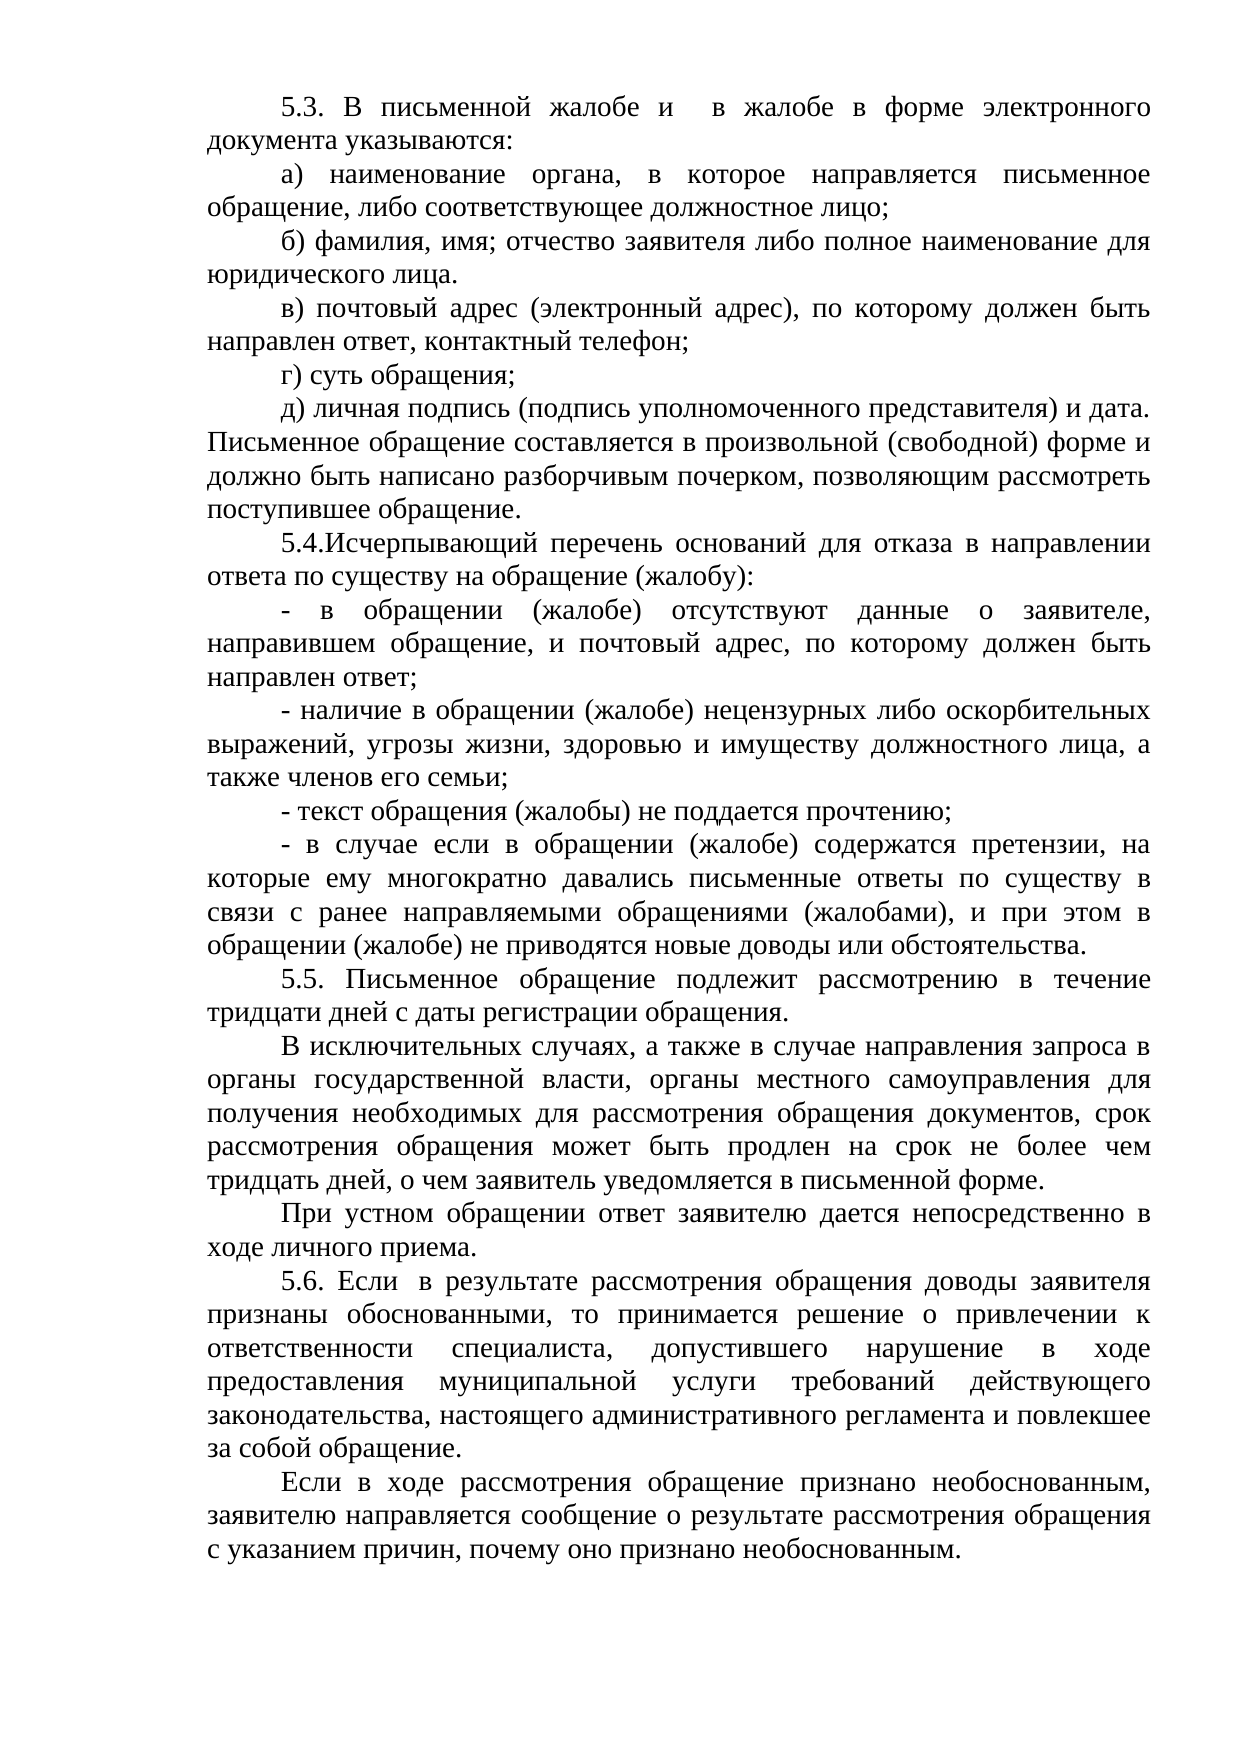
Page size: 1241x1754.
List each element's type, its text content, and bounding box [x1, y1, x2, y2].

text - в обращении (жалобе) отсутствуют данные о заявителе, направившем обращение, и почтовый адрес, по которому должен быть направлен ответ; [207, 592, 1152, 692]
text Если в ходе рассмотрения обращение признано необоснованным, заявителю направляется сообщение о результате рассмотрения обращения с указанием причин, почему оно признано необоснованным. [207, 1464, 1152, 1564]
text В исключительных случаях, а также в случае направления запроса в органы государственной власти, органы местного самоуправления для получения необходимых для рассмотрения обращения документов, срок рассмотрения обращения может быть продлен на срок не более чем тридцать дней, о чем заявитель уведомляется в письменной форме. [207, 1028, 1152, 1196]
text г) суть обращения; [207, 357, 1152, 391]
text - в случае если в обращении (жалобе) содержатся претензии, на которые ему многократно давались письменные ответы по существу в связи с ранее направляемыми обращениями (жалобами), и при этом в обращении (жалобе) не приводятся новые доводы или обстоятельства. [207, 827, 1152, 961]
text а) наименование органа, в которое направляется письменное обращение, либо соответствующее должностное лицо; [207, 156, 1152, 223]
text в) почтовый адрес (электронный адрес), по которому должен быть направлен ответ, контактный телефон; [207, 290, 1152, 357]
text 5.4.Исчерпывающий перечень оснований для отказа в направлении ответа по существу на обращение (жалобу): [207, 525, 1152, 592]
text б) фамилия, имя; отчество заявителя либо полное наименование для юридического лица. [207, 223, 1152, 290]
text - наличие в обращении (жалобе) нецензурных либо оскорбительных выражений, угрозы жизни, здоровью и имуществу должностного лица, а также членов его семьи; [207, 692, 1152, 793]
text д) личная подпись (подпись уполномоченного представителя) и дата. Письменное обращение составляется в произвольной (свободной) форме и должно быть написано разборчивым почерком, позволяющим рассмотреть поступившее обращение. [207, 391, 1152, 525]
text - текст обращения (жалобы) не поддается прочтению; [207, 793, 1152, 827]
text 5.5. Письменное обращение подлежит рассмотрению в течение тридцати дней с даты регистрации обращения. [207, 961, 1152, 1028]
text При устном обращении ответ заявителю дается непосредственно в ходе личного приема. [207, 1196, 1152, 1263]
text 5.6. Если в результате рассмотрения обращения доводы заявителя признаны обоснованными, то принимается решение о привлечении к ответственности специалиста, допустившего нарушение в ходе предоставления муниципальной услуги требований действующего законодательства, настоящего административного регламента и повлекшее за собой обращение. [207, 1263, 1152, 1464]
text 5.3. В письменной жалобе и в жалобе в форме электронного документа указываются: [207, 89, 1152, 156]
